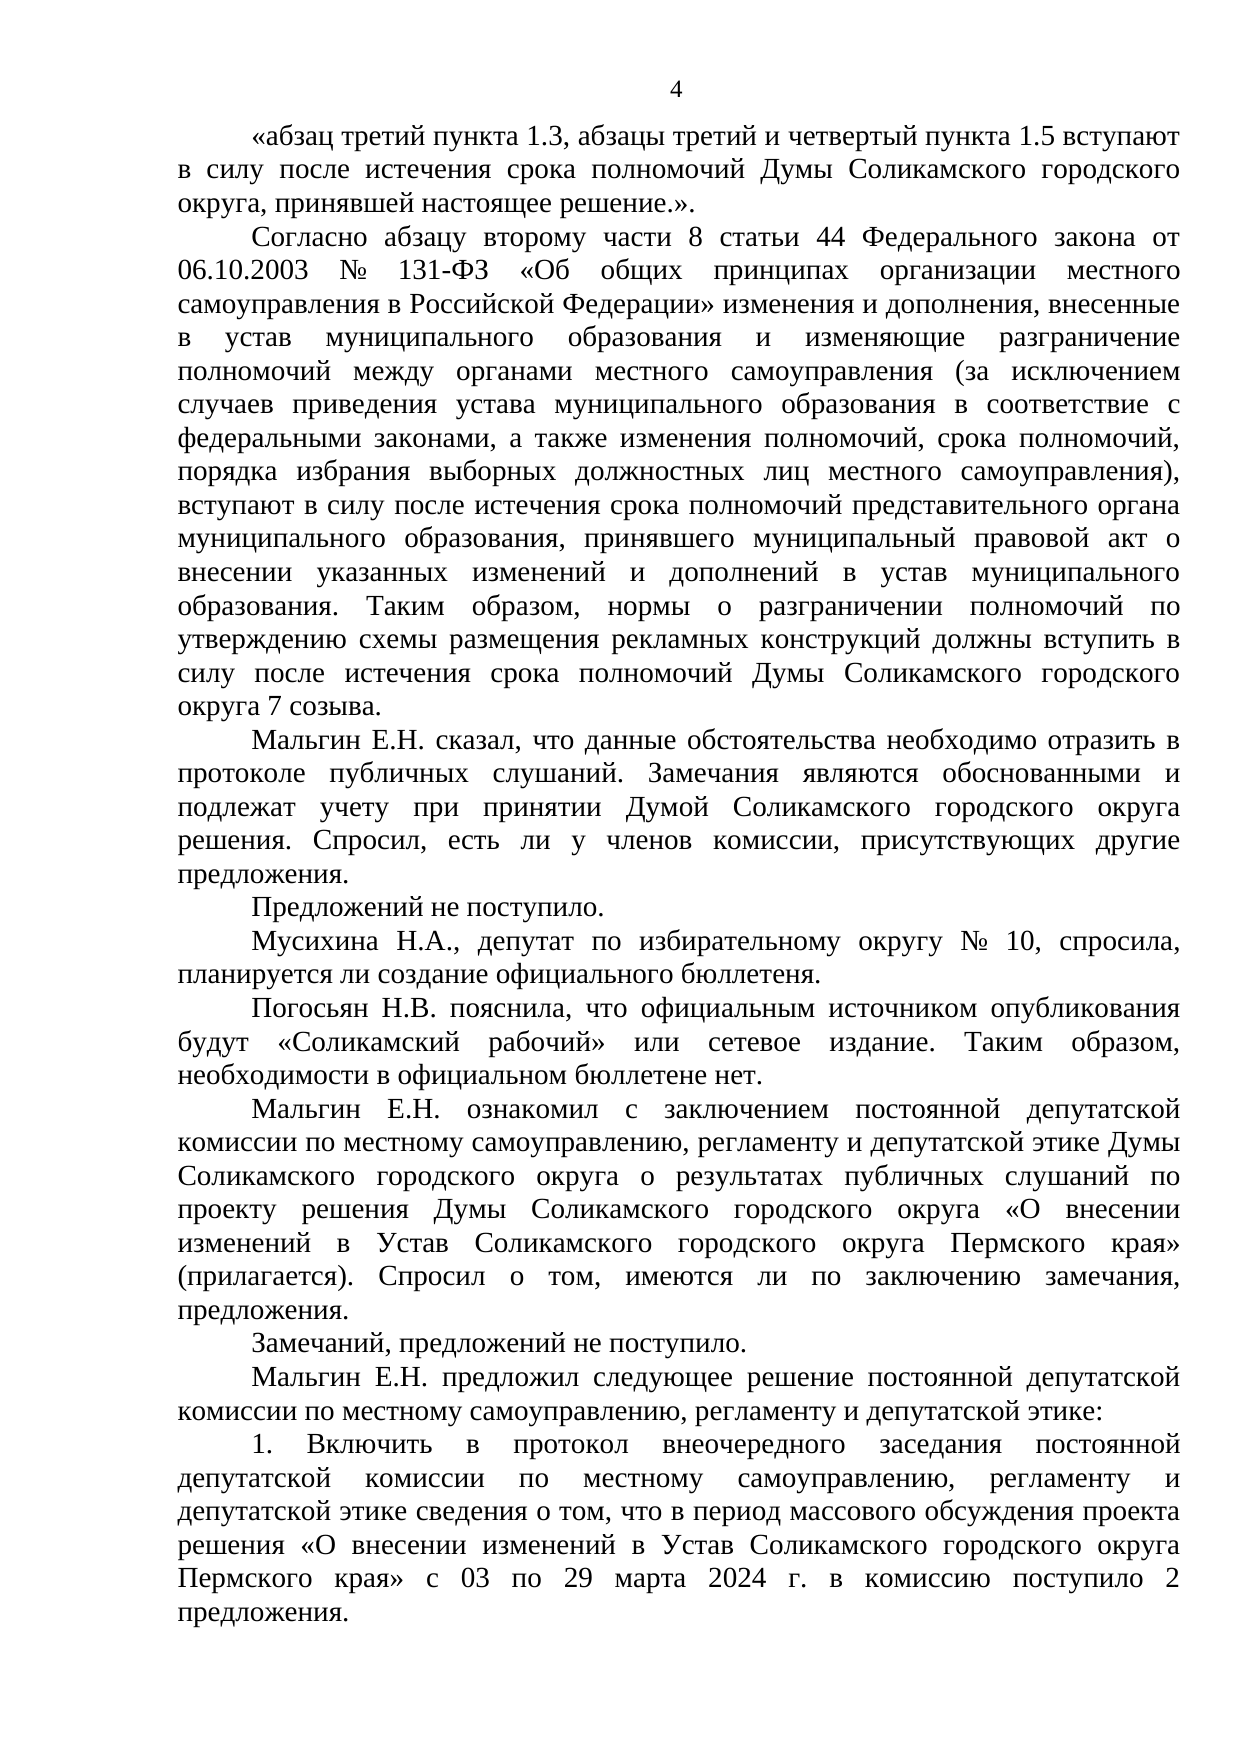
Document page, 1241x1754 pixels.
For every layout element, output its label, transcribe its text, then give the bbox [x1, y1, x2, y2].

text Замечаний, предложений не поступило. [177, 1326, 1181, 1359]
text Погосьян Н.В. пояснила, что официальным источником опубликования будут «Соликамский рабочий» или сетевое издание. Таким образом, необходимости в официальном бюллетене нет. [177, 990, 1181, 1091]
text Предложений не поступило. [177, 889, 1181, 923]
text Мусихина Н.А., депутат по избирательному округу № 10, спросила, планируется ли создание официального бюллетеня. [177, 923, 1181, 990]
text 1. Включить в протокол внеочередного заседания постоянной депутатской комиссии по местному самоуправлению, регламенту и депутатской этике сведения о том, что в период массового обсуждения проекта решения «О внесении изменений в Устав Соликамского городского округа Пермского края» с 03 по 29 марта . в комиссию поступило 2 предложения. [177, 1426, 1181, 1627]
text Мальгин Е.Н. сказал, что данные обстоятельства необходимо отразить в протоколе публичных слушаний. Замечания являются обоснованными и подлежат учету при принятии Думой Соликамского городского округа решения. Спросил, есть ли у членов комиссии, присутствующих другие предложения. [177, 722, 1181, 889]
text Мальгин Е.Н. ознакомил с заключением постоянной депутатской комиссии по местному самоуправлению, регламенту и депутатской этике Думы Соликамского городского округа о результатах публичных слушаний по проекту решения Думы Соликамского городского округа «О внесении изменений в Устав Соликамского городского округа Пермского края» (прилагается). Спросил о том, имеются ли по заключению замечания, предложения. [177, 1091, 1181, 1326]
text «абзац третий пункта 1.3, абзацы третий и четвертый пункта 1.5 вступают в силу после истечения срока полномочий Думы Соликамского городского округа, принявшей настоящее решение.». [177, 118, 1181, 219]
text Мальгин Е.Н. предложил следующее решение постоянной депутатской комиссии по местному самоуправлению, регламенту и депутатской этике: [177, 1359, 1181, 1426]
text Согласно абзацу второму части 8 статьи 44 Федерального закона от 06.10.2003 № 131-ФЗ «Об общих принципах организации местного самоуправления в Российской Федерации» изменения и дополнения, внесенные в устав муниципального образования и изменяющие разграничение полномочий между органами местного самоуправления (за исключением случаев приведения устава муниципального образования в соответствие с федеральными законами, а также изменения полномочий, срока полномочий, порядка избрания выборных должностных лиц местного самоуправления), вступают в силу после истечения срока полномочий представительного органа муниципального образования, принявшего муниципальный правовой акт о внесении указанных изменений и дополнений в устав муниципального образования. Таким образом, нормы о разграничении полномочий по утверждению схемы размещения рекламных конструкций должны вступить в силу после истечения срока полномочий Думы Соликамского городского округа 7 созыва. [177, 219, 1181, 722]
